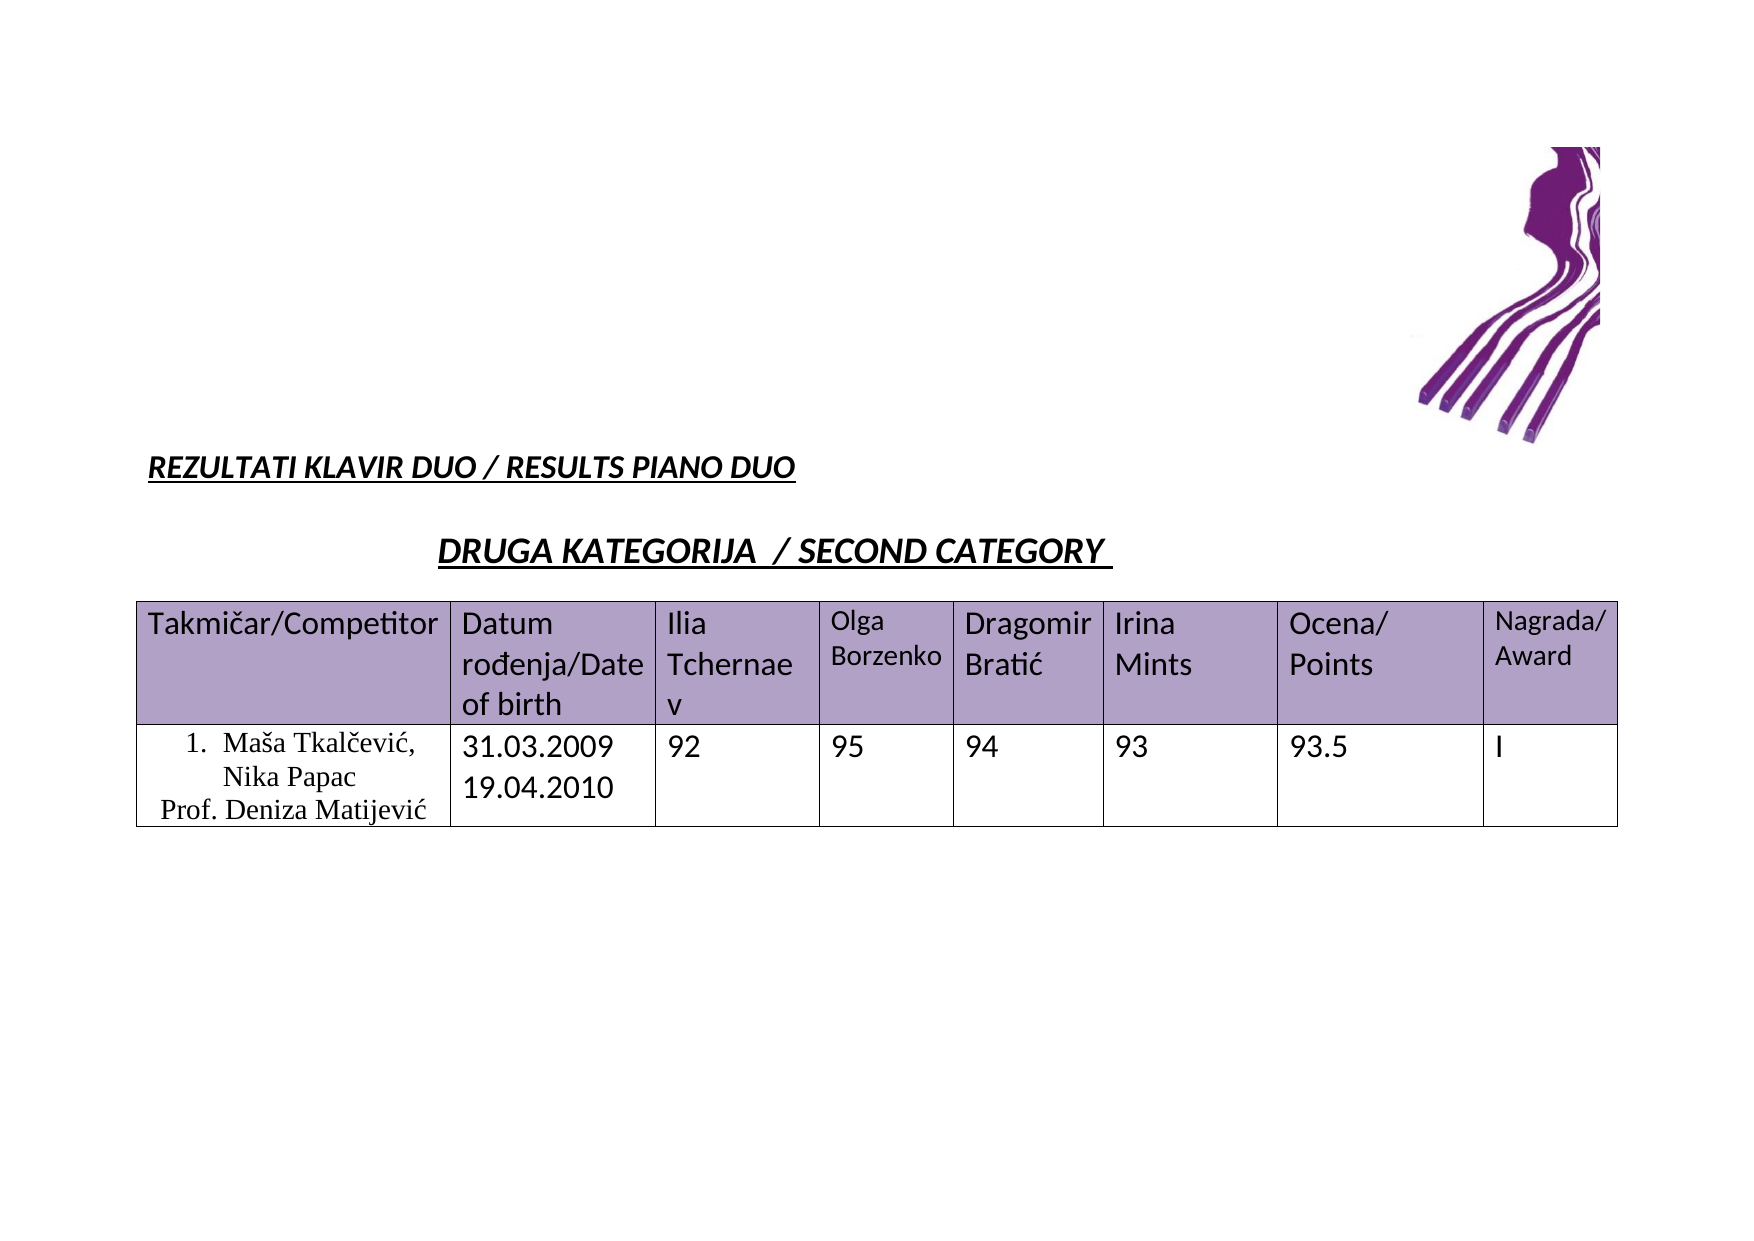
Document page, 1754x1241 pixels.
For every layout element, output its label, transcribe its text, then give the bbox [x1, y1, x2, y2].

table_header Irina Mints [1104, 602, 1277, 724]
table_cell 94 [954, 725, 1103, 826]
table_header Nagrada/ Award [1484, 602, 1617, 724]
table_cell 31.03.2009 19.04.2010 [451, 725, 655, 826]
table_header Olga Borzenko [820, 602, 953, 724]
table_cell 93 [1104, 725, 1277, 826]
table_cell Maša Tkalčević, Nika Papac Prof. Deniza Matijević [137, 725, 450, 826]
table_cell I [1484, 725, 1617, 826]
text DRUGA KATEGORIJA / SECOND CATEGORY [148, 527, 1606, 573]
table_cell 92 [656, 725, 819, 826]
table_header Datum rođenja/Date of birth [451, 602, 655, 724]
picture [1389, 147, 1601, 446]
table_header Ocena/Points [1278, 602, 1483, 724]
table_header Dragomir Bratić [954, 602, 1103, 724]
text REZULTATI KLAVIR DUO / RESULTS PIANO DUO [148, 446, 1606, 487]
table_cell 95 [820, 725, 953, 826]
table_cell 93.5 [1278, 725, 1483, 826]
table_header Ilia Tchernaev [656, 602, 819, 724]
table_header Takmičar/Competitor [137, 602, 450, 724]
